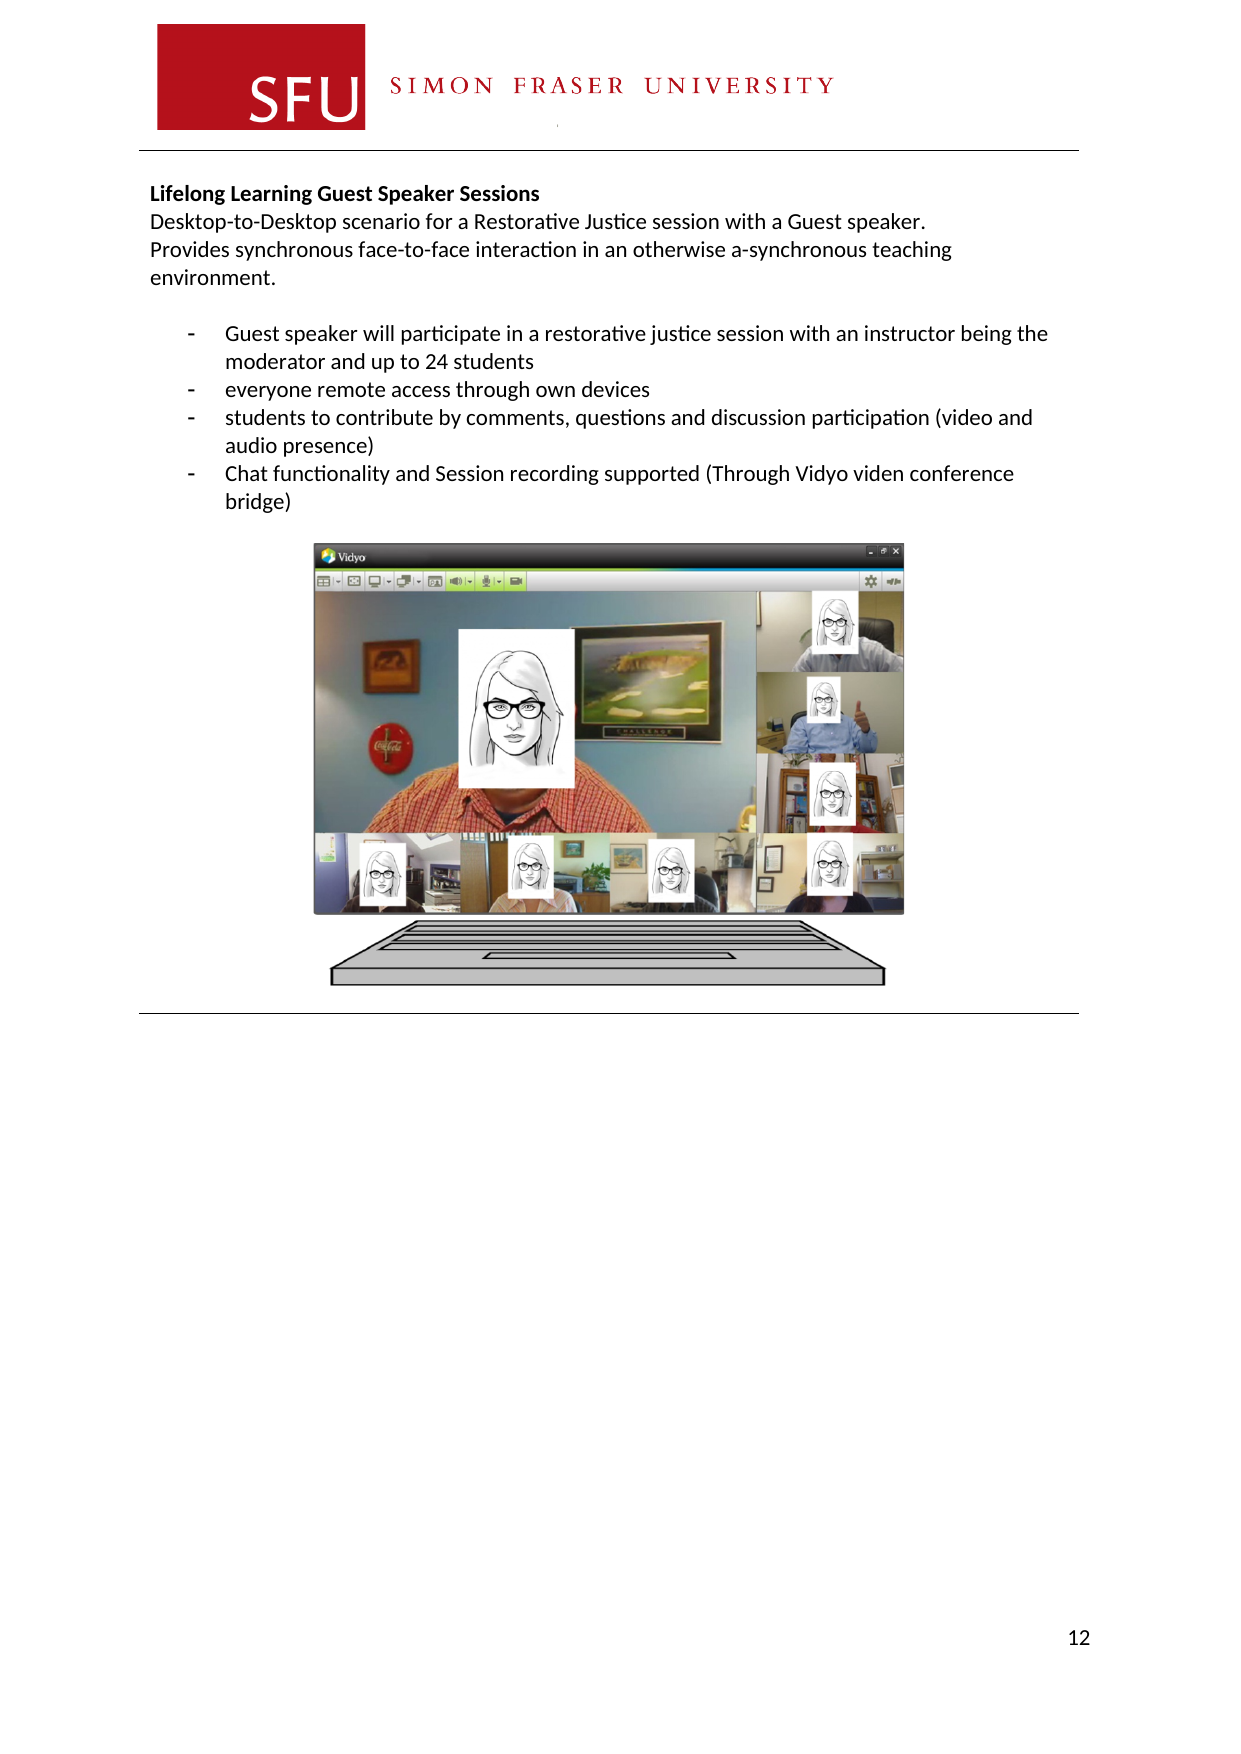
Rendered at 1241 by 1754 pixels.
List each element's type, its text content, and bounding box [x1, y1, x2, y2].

table_header Lifelong Learning Guest Speaker Sessions Desktop-to-Desktop scenario for a Restorative Justice session with a Guest speaker. Provides synchronous face-to-face interaction in an otherwise a-synchronous teaching environment. Guest speaker will participate in a restorative justice session with an instructor being the moderator and up to 24 students everyone remote access through own devices students to contribute by comments, questions and discussion participation (video and audio presence) Chat functionality and Session recording supported (Through Vidyo viden conference bridge) [139, 151, 1079, 1013]
picture [313, 543, 905, 986]
picture [157, 24, 950, 130]
